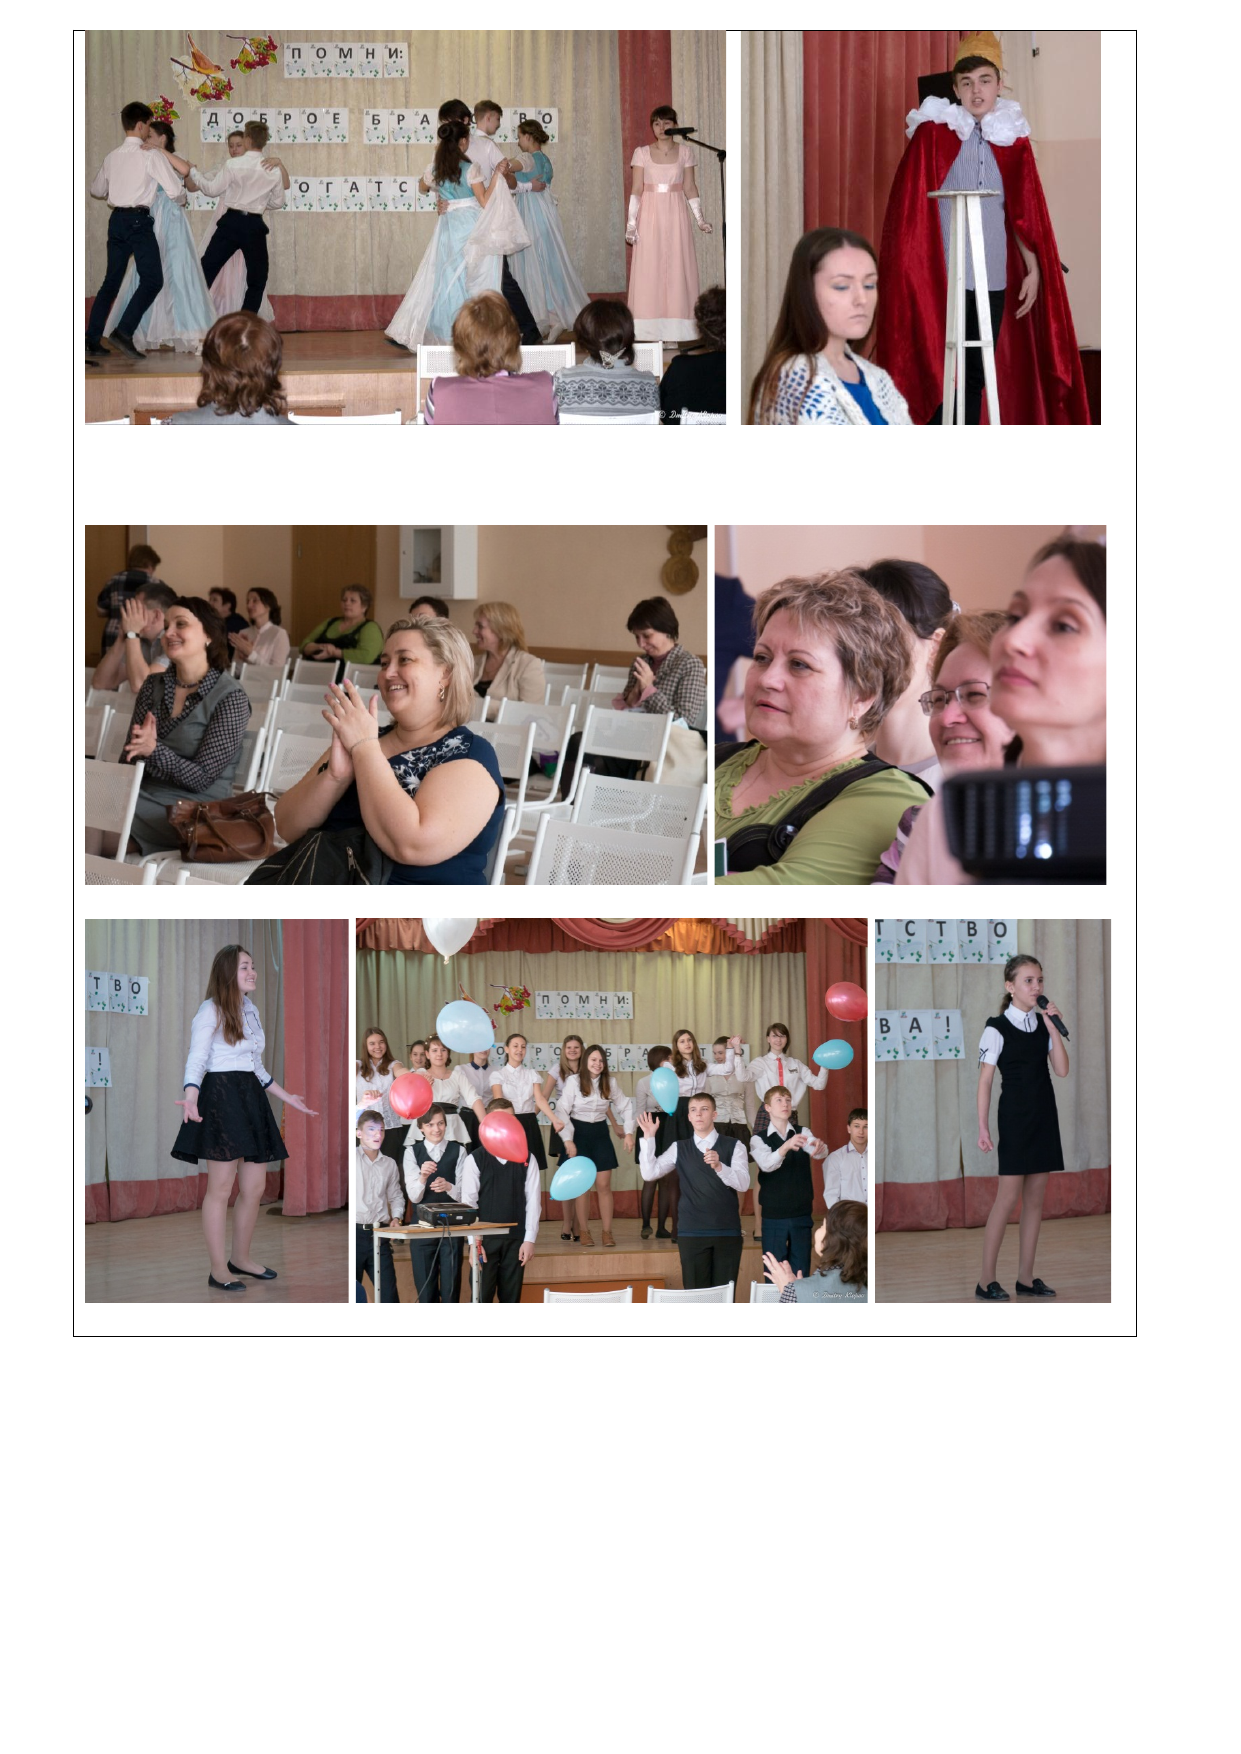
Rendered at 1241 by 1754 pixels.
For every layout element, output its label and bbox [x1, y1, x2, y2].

picture [85, 919, 349, 1303]
table_cell [74, 31, 1136, 1336]
picture [355, 918, 868, 1303]
picture [85, 30, 727, 425]
picture [875, 919, 1112, 1303]
picture [740, 31, 1101, 425]
picture [85, 525, 708, 885]
picture [714, 525, 1107, 885]
